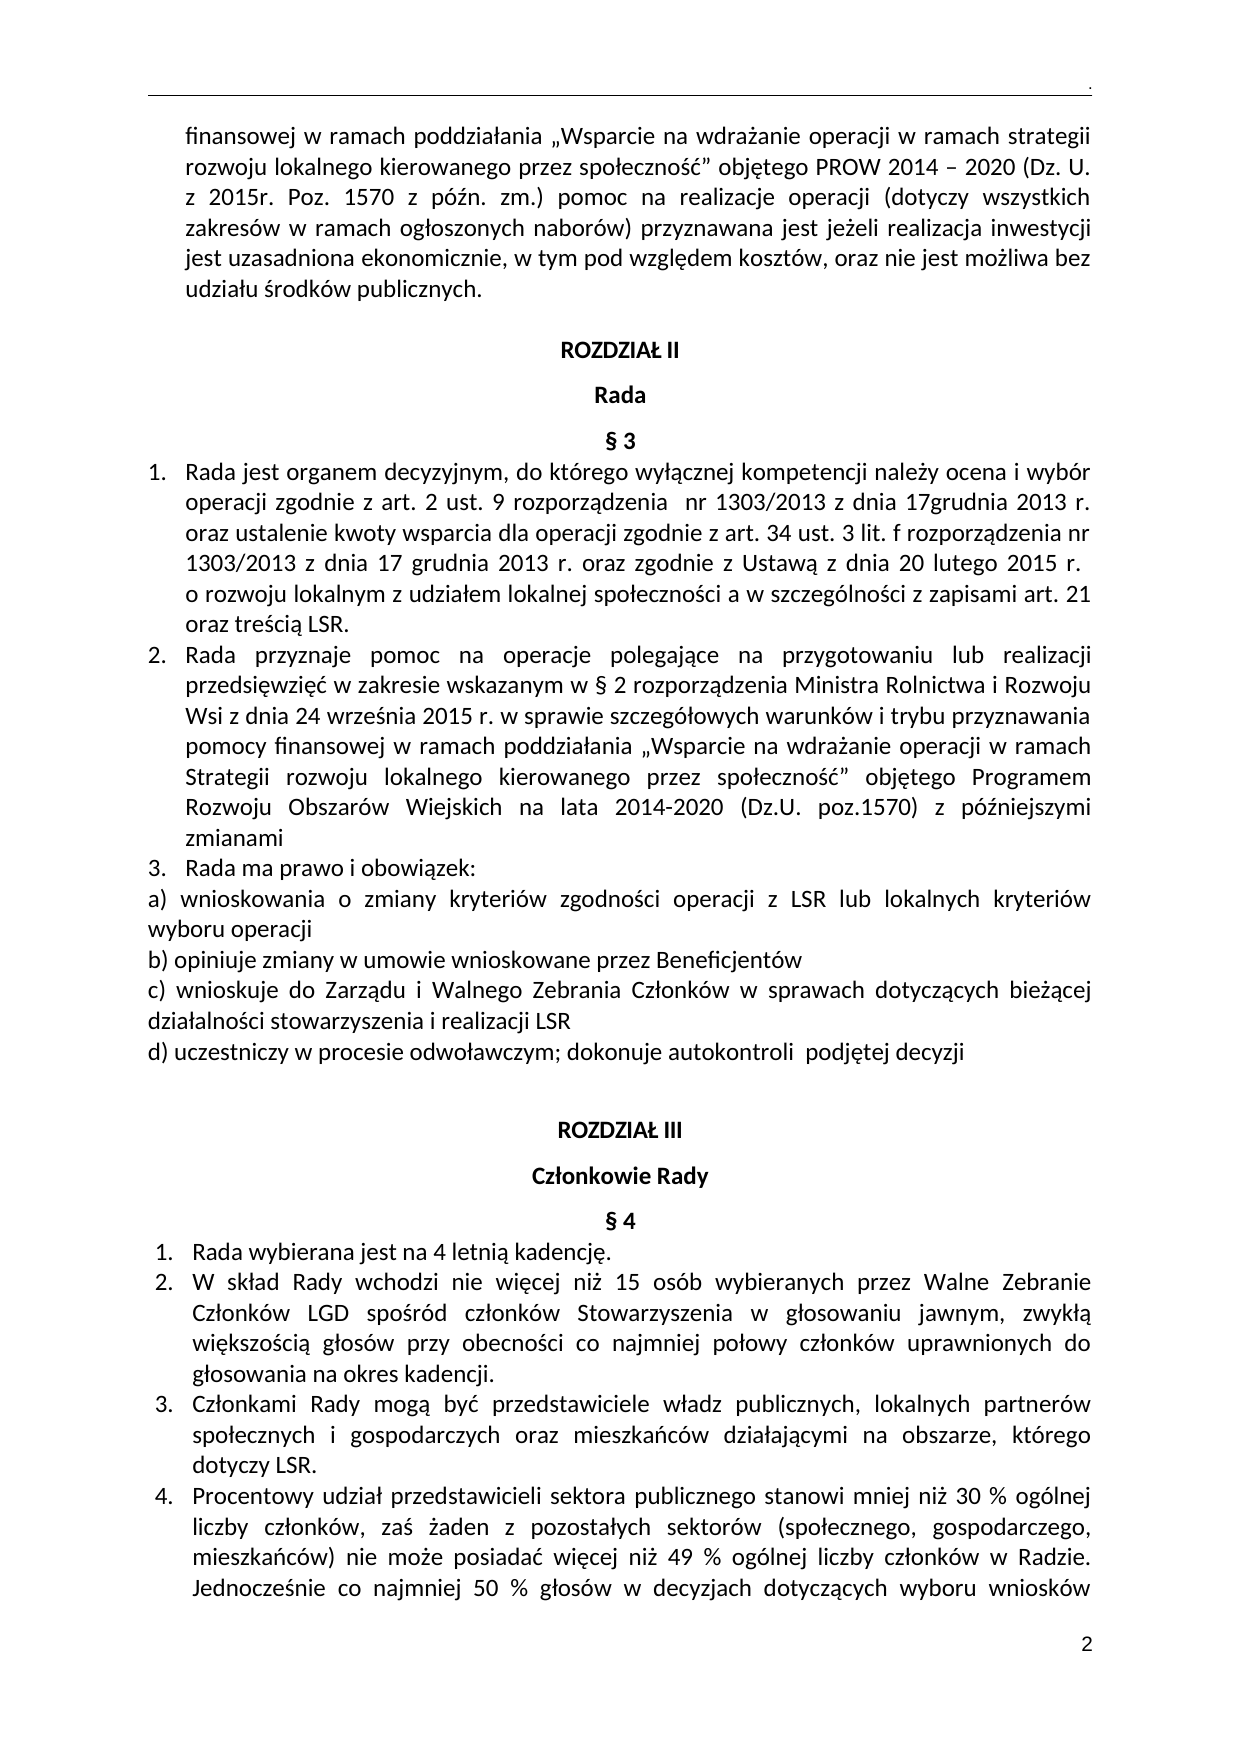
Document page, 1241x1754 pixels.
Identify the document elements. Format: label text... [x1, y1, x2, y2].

text d) uczestniczy w procesie odwoławczym; dokonuje autokontroli podjętej decyzji [148, 1036, 1092, 1066]
list Rada ma prawo i obowiązek: [148, 852, 1092, 883]
text Rada [148, 379, 1092, 410]
text c) wnioskuje do Zarządu i Walnego Zebrania Członków w sprawach dotyczących bieżącej działalności stowarzyszenia i realizacji LSR [148, 974, 1092, 1036]
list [154, 1480, 1092, 1602]
text § 3 [148, 425, 1092, 456]
text b) opiniuje zmiany w umowie wnioskowane przez Beneficjentów [148, 944, 1092, 974]
text Członkowie Rady [148, 1160, 1092, 1190]
list W skład Rady wchodzi nie więcej niż 15 osób wybieranych przez Walne Zebranie Członków LGD spośród członków Stowarzyszenia w głosowaniu jawnym, zwykłą większością głosów przy obecności co najmniej połowy członków uprawnionych do głosowania na okres kadencji. [154, 1267, 1092, 1389]
list Rada wybierana jest na 4 letnią kadencję. [154, 1236, 1092, 1267]
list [148, 120, 1092, 303]
text a) wnioskowania o zmiany kryteriów zgodności operacji z LSR lub lokalnych kryteriów wyboru operacji [148, 883, 1092, 944]
list Rada przyznaje pomoc na operacje polegające na przygotowaniu lub realizacji przedsięwzięć w zakresie wskazanym w § 2 rozporządzenia Ministra Rolnictwa i Rozwoju Wsi z dnia 24 września 2015 r. w sprawie szczegółowych warunków i trybu przyznawania pomocy finansowej w ramach poddziałania „Wsparcie na wdrażanie operacji w ramach Strategii rozwoju lokalnego kierowanego przez społeczność” objętego Programem Rozwoju Obszarów Wiejskich na lata 2014-2020 (Dz.U. poz.1570) z późniejszymi zmianami [148, 639, 1092, 852]
subtitle ROZDZIAŁ II [148, 334, 1092, 364]
list Rada jest organem decyzyjnym, do którego wyłącznej kompetencji należy ocena i wybór operacji zgodnie z art. 2 ust. 9 rozporządzenia nr 1303/2013 z dnia 17grudnia 2013 r. oraz ustalenie kwoty wsparcia dla operacji zgodnie z art. 34 ust. 3 lit. f rozporządzenia nr 1303/2013 z dnia 17 grudnia 2013 r. oraz zgodnie z Ustawą z dnia 20 lutego 2015 r. o rozwoju lokalnym z udziałem lokalnej społeczności a w szczególności z zapisami art. 21 oraz treścią LSR. [148, 456, 1092, 639]
text § 4 [148, 1206, 1092, 1236]
list Członkami Rady mogą być przedstawiciele władz publicznych, lokalnych partnerów społecznych i gospodarczych oraz mieszkańców działającymi na obszarze, którego dotyczy LSR. [154, 1389, 1092, 1480]
subtitle ROZDZIAŁ III [148, 1114, 1092, 1144]
